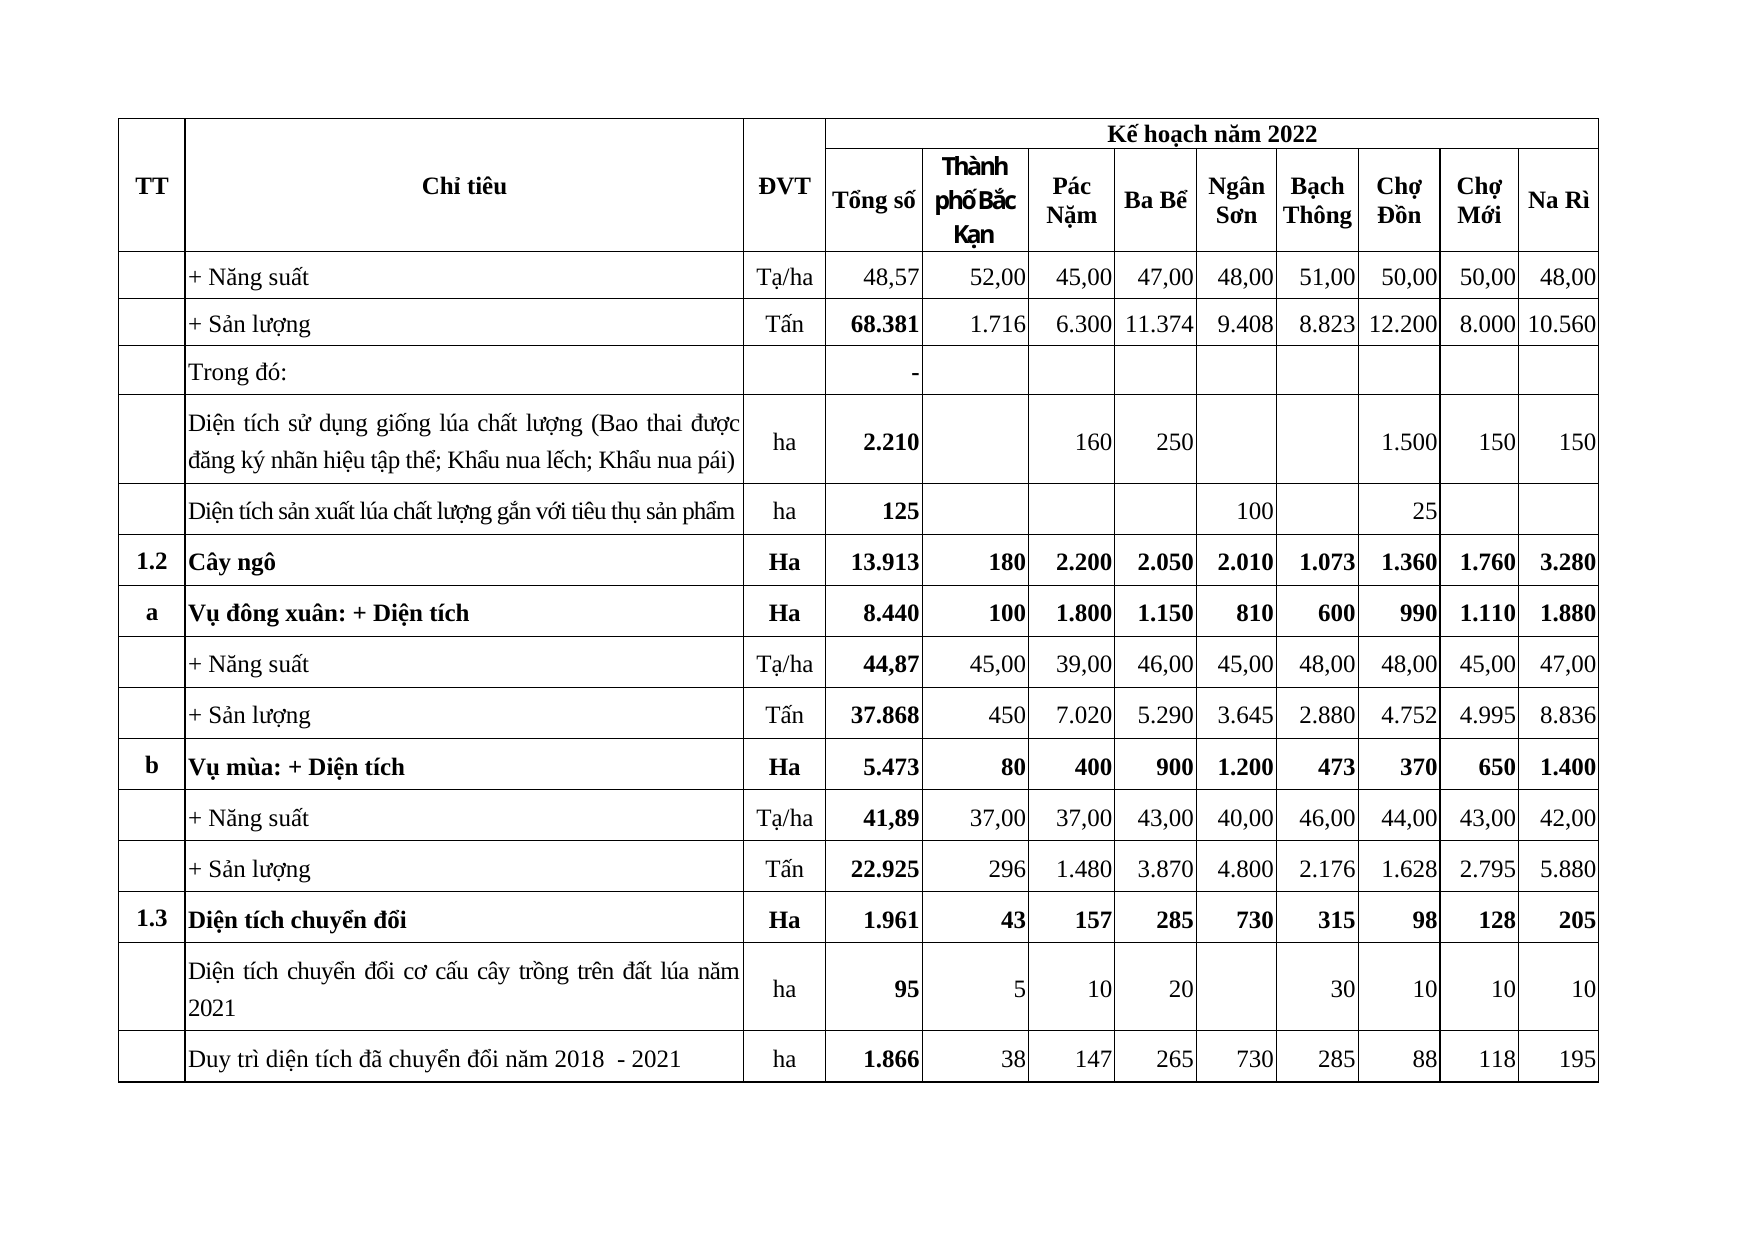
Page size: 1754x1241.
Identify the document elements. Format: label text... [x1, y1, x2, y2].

table_cell 48,00 [1277, 637, 1358, 687]
table_cell 44,00 [1359, 790, 1439, 840]
table_cell 2.176 [1277, 841, 1358, 891]
table_cell [119, 688, 184, 738]
table_cell Ha [744, 586, 825, 636]
table_cell 10 [1029, 943, 1114, 1030]
table_cell 1.760 [1441, 535, 1518, 584]
table_cell ha [744, 1031, 825, 1081]
table_cell + Sản lượng [186, 299, 743, 345]
table_cell 45,00 [923, 637, 1028, 687]
table_cell [119, 346, 184, 394]
table_cell [1519, 484, 1598, 533]
table_cell Ha [744, 739, 825, 789]
table_header ĐVT [744, 119, 825, 251]
table_cell 48,00 [1359, 637, 1439, 687]
table_cell 160 [1029, 395, 1114, 482]
table_cell 180 [923, 535, 1028, 584]
table_cell Na Rì [1519, 149, 1598, 251]
table_cell 13.913 [826, 535, 922, 584]
table_cell Diện tích chuyển đổi cơ cấu cây trồng trên đất lúa năm 2021 [186, 943, 743, 1030]
table_cell 12.200 [1359, 299, 1439, 345]
table_cell 10 [1441, 943, 1518, 1030]
table_cell 95 [826, 943, 922, 1030]
table_cell 6.300 [1029, 299, 1114, 345]
table_cell 370 [1359, 739, 1439, 789]
table_cell [1277, 346, 1358, 394]
table_cell 2.210 [826, 395, 922, 482]
table_cell 48,57 [826, 252, 922, 298]
table_cell 8.823 [1277, 299, 1358, 345]
table_cell 46,00 [1277, 790, 1358, 840]
table_cell 473 [1277, 739, 1358, 789]
table_cell 150 [1519, 395, 1598, 482]
table_cell 68.381 [826, 299, 922, 345]
table_cell 47,00 [1115, 252, 1196, 298]
table_cell Pác Nặm [1029, 149, 1114, 251]
table_cell [923, 484, 1028, 533]
table_cell Ba Bể [1115, 149, 1196, 251]
table_header TT [119, 119, 184, 251]
table_cell Tạ/ha [744, 790, 825, 840]
table_cell 128 [1441, 892, 1518, 942]
table_cell 44,87 [826, 637, 922, 687]
table_cell 1.360 [1359, 535, 1439, 584]
table_cell 37,00 [1029, 790, 1114, 840]
table_cell 46,00 [1115, 637, 1196, 687]
table_cell 11.374 [1115, 299, 1196, 345]
table_cell + Năng suất [186, 637, 743, 687]
table_cell [1277, 395, 1358, 482]
table_cell 1.866 [826, 1031, 922, 1081]
table_cell 7.020 [1029, 688, 1114, 738]
table_cell 10 [1359, 943, 1439, 1030]
table_cell [1197, 395, 1276, 482]
table_cell Diện tích chuyển đổi [186, 892, 743, 942]
table_cell [119, 484, 184, 533]
table_cell 2.880 [1277, 688, 1358, 738]
table_cell [1115, 484, 1196, 533]
table_cell 43,00 [1115, 790, 1196, 840]
table_cell 1.2 [119, 535, 184, 584]
table_cell 37.868 [826, 688, 922, 738]
table_cell Tạ/ha [744, 637, 825, 687]
table_cell 41,89 [826, 790, 922, 840]
table_cell 48,00 [1519, 252, 1598, 298]
table_cell [1197, 346, 1276, 394]
table_cell 1.200 [1197, 739, 1276, 789]
table_cell 100 [1197, 484, 1276, 533]
table_cell ha [744, 395, 825, 482]
table_cell Cây ngô [186, 535, 743, 584]
table_cell ha [744, 943, 825, 1030]
table_cell 5.290 [1115, 688, 1196, 738]
table_cell 296 [923, 841, 1028, 891]
table_cell 2.050 [1115, 535, 1196, 584]
table_cell 1.628 [1359, 841, 1439, 891]
table_cell 1.400 [1519, 739, 1598, 789]
table_cell 285 [1277, 1031, 1358, 1081]
table_cell [1441, 346, 1518, 394]
table_cell 157 [1029, 892, 1114, 942]
table_cell 51,00 [1277, 252, 1358, 298]
table_cell a [119, 586, 184, 636]
table_cell 1.800 [1029, 586, 1114, 636]
table_cell Chợ Mới [1441, 149, 1518, 251]
table_cell 990 [1359, 586, 1439, 636]
table_cell 45,00 [1441, 637, 1518, 687]
table_cell Tạ/ha [744, 252, 825, 298]
table_header Chỉ tiêu [186, 119, 743, 251]
table_cell Tổng số [826, 149, 922, 251]
table_cell 400 [1029, 739, 1114, 789]
table_cell 195 [1519, 1031, 1598, 1081]
table_header Kế hoạch năm 2022 [826, 119, 1598, 148]
table_cell 2.795 [1441, 841, 1518, 891]
table_cell [119, 943, 184, 1030]
table_cell 1.3 [119, 892, 184, 942]
table_cell [923, 346, 1028, 394]
table_cell 1.480 [1029, 841, 1114, 891]
table_cell [119, 299, 184, 345]
table_cell Tấn [744, 841, 825, 891]
table_cell 1.073 [1277, 535, 1358, 584]
table_cell 125 [826, 484, 922, 533]
table_cell 42,00 [1519, 790, 1598, 840]
table_cell 205 [1519, 892, 1598, 942]
table_cell 50,00 [1441, 252, 1518, 298]
table_cell 8.836 [1519, 688, 1598, 738]
table_cell 30 [1277, 943, 1358, 1030]
table_cell [1115, 346, 1196, 394]
table_cell 3.645 [1197, 688, 1276, 738]
table_cell 5.880 [1519, 841, 1598, 891]
table_cell 38 [923, 1031, 1028, 1081]
table_cell 2.010 [1197, 535, 1276, 584]
table_cell 1.500 [1359, 395, 1439, 482]
table_cell 810 [1197, 586, 1276, 636]
table_cell 250 [1115, 395, 1196, 482]
table_cell Trong đó: [186, 346, 743, 394]
table_cell Tấn [744, 688, 825, 738]
table_cell 43,00 [1441, 790, 1518, 840]
table_cell 730 [1197, 1031, 1276, 1081]
table_cell Diện tích sử dụng giống lúa chất lượng (Bao thai được đăng ký nhãn hiệu tập thể; Khẩu nua lếch; Khẩu nua pái) [186, 395, 743, 482]
table_cell 4.995 [1441, 688, 1518, 738]
table_cell 150 [1441, 395, 1518, 482]
table_cell [119, 395, 184, 482]
table_cell 2.200 [1029, 535, 1114, 584]
table_cell 8.000 [1441, 299, 1518, 345]
table_cell 45,00 [1029, 252, 1114, 298]
table_cell Vụ mùa: + Diện tích [186, 739, 743, 789]
table_cell Duy trì diện tích đã chuyển đổi năm 2018 - 2021 [186, 1031, 743, 1081]
table_cell Bạch Thông [1277, 149, 1358, 251]
table_cell + Năng suất [186, 790, 743, 840]
table_cell 1.961 [826, 892, 922, 942]
table_cell [1029, 346, 1114, 394]
table_cell [1029, 484, 1114, 533]
table_cell 3.870 [1115, 841, 1196, 891]
table_cell 52,00 [923, 252, 1028, 298]
table_cell 5.473 [826, 739, 922, 789]
table_cell [119, 637, 184, 687]
table_cell Tấn [744, 299, 825, 345]
table_cell 80 [923, 739, 1028, 789]
table_cell 98 [1359, 892, 1439, 942]
table_cell 1.880 [1519, 586, 1598, 636]
table_cell 47,00 [1519, 637, 1598, 687]
table_cell 315 [1277, 892, 1358, 942]
table_cell 88 [1359, 1031, 1439, 1081]
table_cell 25 [1359, 484, 1439, 533]
table_cell b [119, 739, 184, 789]
table_cell 1.716 [923, 299, 1028, 345]
table_cell Thành phố Bắc Kạn [923, 149, 1028, 251]
table_cell 45,00 [1197, 637, 1276, 687]
table_cell 265 [1115, 1031, 1196, 1081]
table_cell 48,00 [1197, 252, 1276, 298]
table_cell 600 [1277, 586, 1358, 636]
table_cell 20 [1115, 943, 1196, 1030]
table_cell 3.280 [1519, 535, 1598, 584]
table_cell 100 [923, 586, 1028, 636]
table_cell [1359, 346, 1439, 394]
table_cell [119, 790, 184, 840]
table_cell 37,00 [923, 790, 1028, 840]
table_cell 650 [1441, 739, 1518, 789]
table_cell 285 [1115, 892, 1196, 942]
table_cell Chợ Đồn [1359, 149, 1439, 251]
table_cell 39,00 [1029, 637, 1114, 687]
table_cell [923, 395, 1028, 482]
table_cell 8.440 [826, 586, 922, 636]
table_cell 9.408 [1197, 299, 1276, 345]
table_cell [1277, 484, 1358, 533]
table_cell 4.752 [1359, 688, 1439, 738]
table_cell Vụ đông xuân: + Diện tích [186, 586, 743, 636]
table_cell Diện tích sản xuất lúa chất lượng gắn với tiêu thụ sản phẩm [186, 484, 743, 533]
table_cell 118 [1441, 1031, 1518, 1081]
table_cell [1441, 484, 1518, 533]
table_cell [1197, 943, 1276, 1030]
table_cell 43 [923, 892, 1028, 942]
table_cell + Năng suất [186, 252, 743, 298]
table_cell 1.150 [1115, 586, 1196, 636]
table_cell 4.800 [1197, 841, 1276, 891]
table_cell 450 [923, 688, 1028, 738]
table_cell - [826, 346, 922, 394]
table_cell 50,00 [1359, 252, 1439, 298]
table_cell 900 [1115, 739, 1196, 789]
table_cell 10 [1519, 943, 1598, 1030]
table_cell [1519, 346, 1598, 394]
table_cell Ha [744, 535, 825, 584]
table_cell [744, 346, 825, 394]
table_cell + Sản lượng [186, 841, 743, 891]
table_cell [119, 1031, 184, 1081]
table_cell 22.925 [826, 841, 922, 891]
table_cell [119, 252, 184, 298]
table_cell ha [744, 484, 825, 533]
table_cell + Sản lượng [186, 688, 743, 738]
table_cell 147 [1029, 1031, 1114, 1081]
table_cell 10.560 [1519, 299, 1598, 345]
table_cell 1.110 [1441, 586, 1518, 636]
table_cell 730 [1197, 892, 1276, 942]
table_cell [119, 841, 184, 891]
table_cell 40,00 [1197, 790, 1276, 840]
table_cell 5 [923, 943, 1028, 1030]
table_cell Ngân Sơn [1197, 149, 1276, 251]
table_cell Ha [744, 892, 825, 942]
